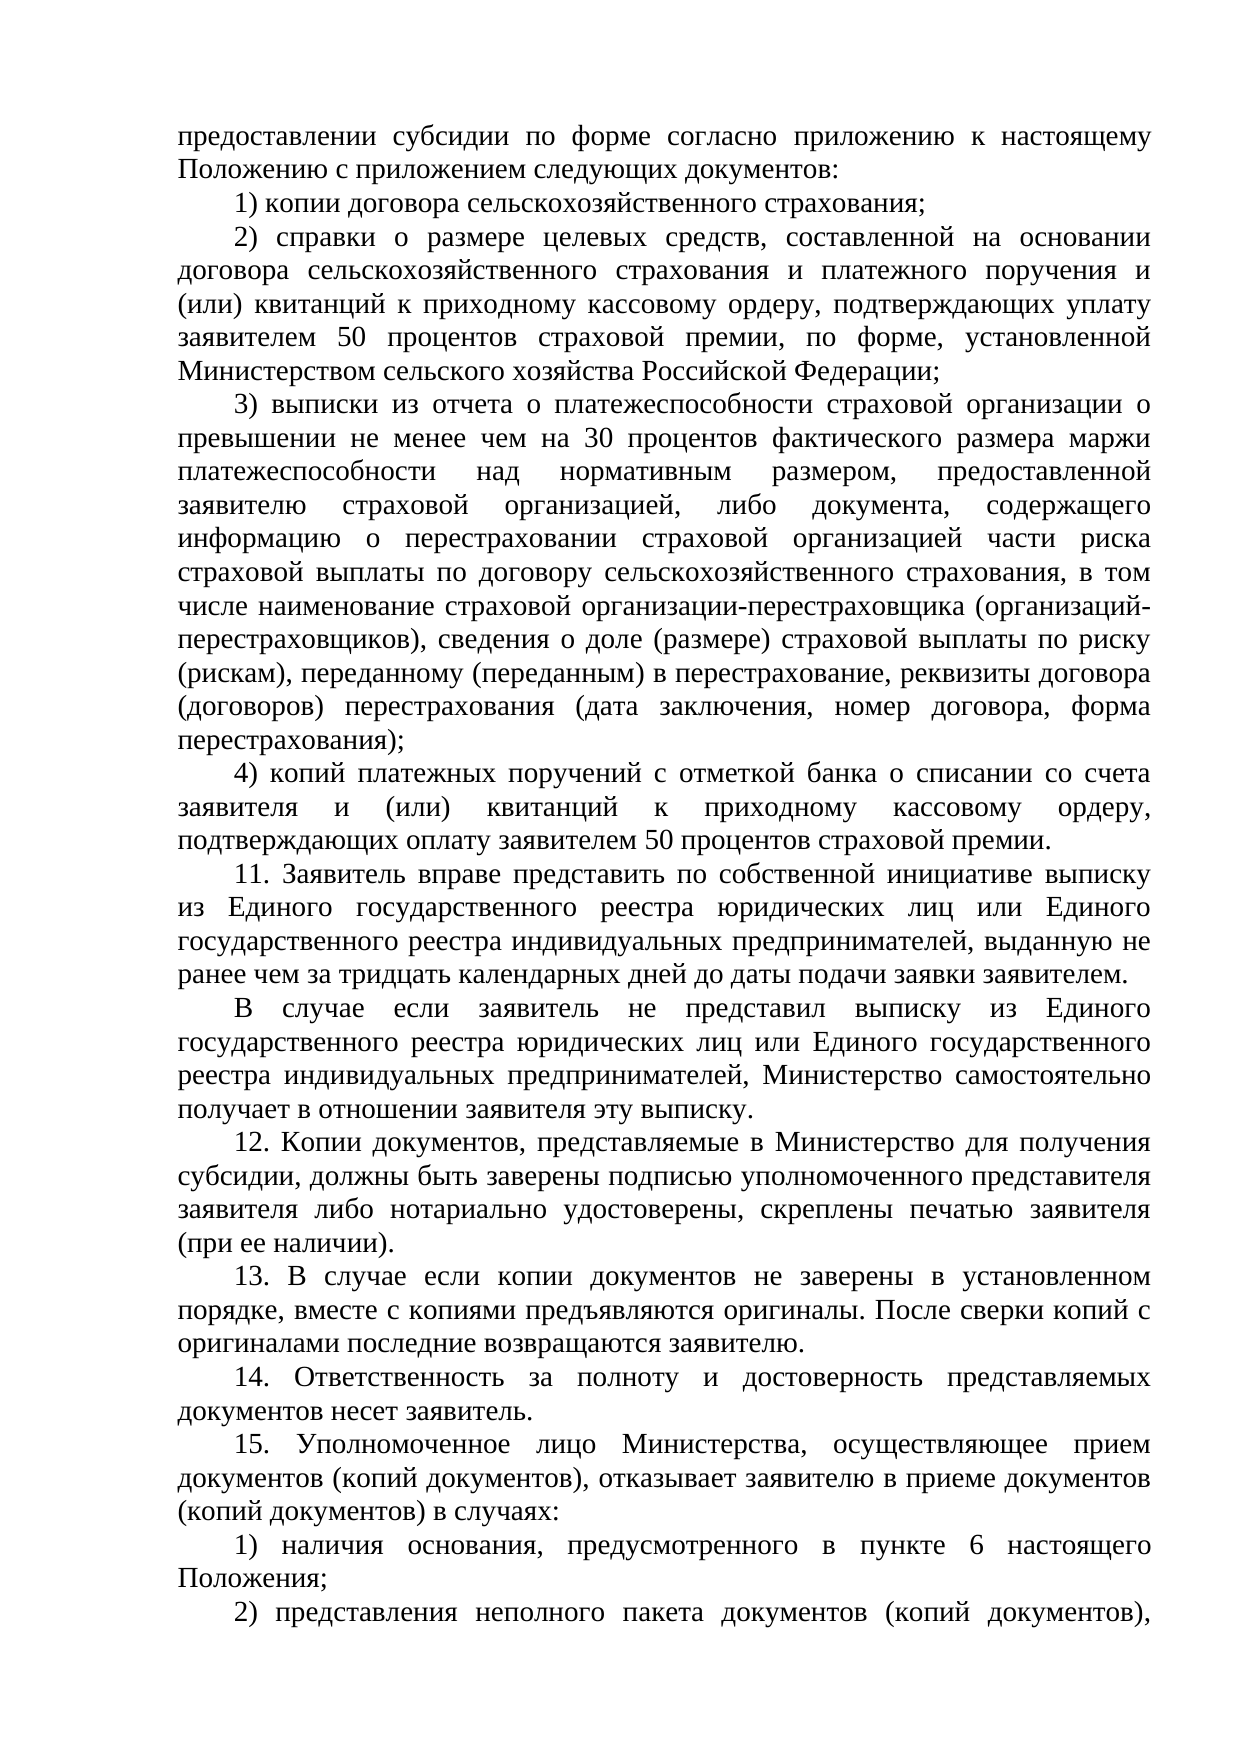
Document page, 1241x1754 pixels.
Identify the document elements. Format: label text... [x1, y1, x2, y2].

text 1) копии договора сельскохозяйственного страхования; [177, 185, 1152, 219]
text 3) выписки из отчета о платежеспособности страховой организации о превышении не менее чем на 30 процентов фактического размера маржи платежеспособности над нормативным размером, предоставленной заявителю страховой организацией, либо документа, содержащего информацию о перестраховании страховой организацией части риска страховой выплаты по договору сельскохозяйственного страхования, в том числе наименование страховой организации-перестраховщика (организаций-перестраховщиков), сведения о доле (размере) страховой выплаты по риску (рискам), переданному (переданным) в перестрахование, реквизиты договора (договоров) перестрахования (дата заключения, номер договора, форма перестрахования); [177, 386, 1152, 755]
text 1) наличия основания, предусмотренного в пункте 6 настоящего Положения; [177, 1527, 1152, 1594]
text В случае если заявитель не представил выписку из Единого государственного реестра юридических лиц или Единого государственного реестра индивидуальных предпринимателей, Министерство самостоятельно получает в отношении заявителя эту выписку. [177, 990, 1152, 1124]
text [177, 1594, 1152, 1627]
text 14. Ответственность за полноту и достоверность представляемых документов несет заявитель. [177, 1359, 1152, 1426]
text 12. Копии документов, представляемые в Министерство для получения субсидии, должны быть заверены подписью уполномоченного представителя заявителя либо нотариально удостоверены, скреплены печатью заявителя (при ее наличии). [177, 1124, 1152, 1258]
text 2) справки о размере целевых средств, составленной на основании договора сельскохозяйственного страхования и платежного поручения и (или) квитанций к приходному кассовому ордеру, подтверждающих уплату заявителем 50 процентов страховой премии, по форме, установленной Министерством сельского хозяйства Российской Федерации; [177, 219, 1152, 386]
text 15. Уполномоченное лицо Министерства, осуществляющее прием документов (копий документов), отказывает заявителю в приеме документов (копий документов) в случаях: [177, 1426, 1152, 1527]
text 4) копий платежных поручений с отметкой банка о списании со счета заявителя и (или) квитанций к приходному кассовому ордеру, подтверждающих оплату заявителем 50 процентов страховой премии. [177, 755, 1152, 856]
text 13. В случае если копии документов не заверены в установленном порядке, вместе с копиями предъявляются оригиналы. После сверки копий с оригиналами последние возвращаются заявителю. [177, 1258, 1152, 1359]
text 11. Заявитель вправе представить по собственной инициативе выписку из Единого государственного реестра юридических лиц или Единого государственного реестра индивидуальных предпринимателей, выданную не ранее чем за тридцать календарных дней до даты подачи заявки заявителем. [177, 856, 1152, 990]
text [177, 118, 1152, 185]
